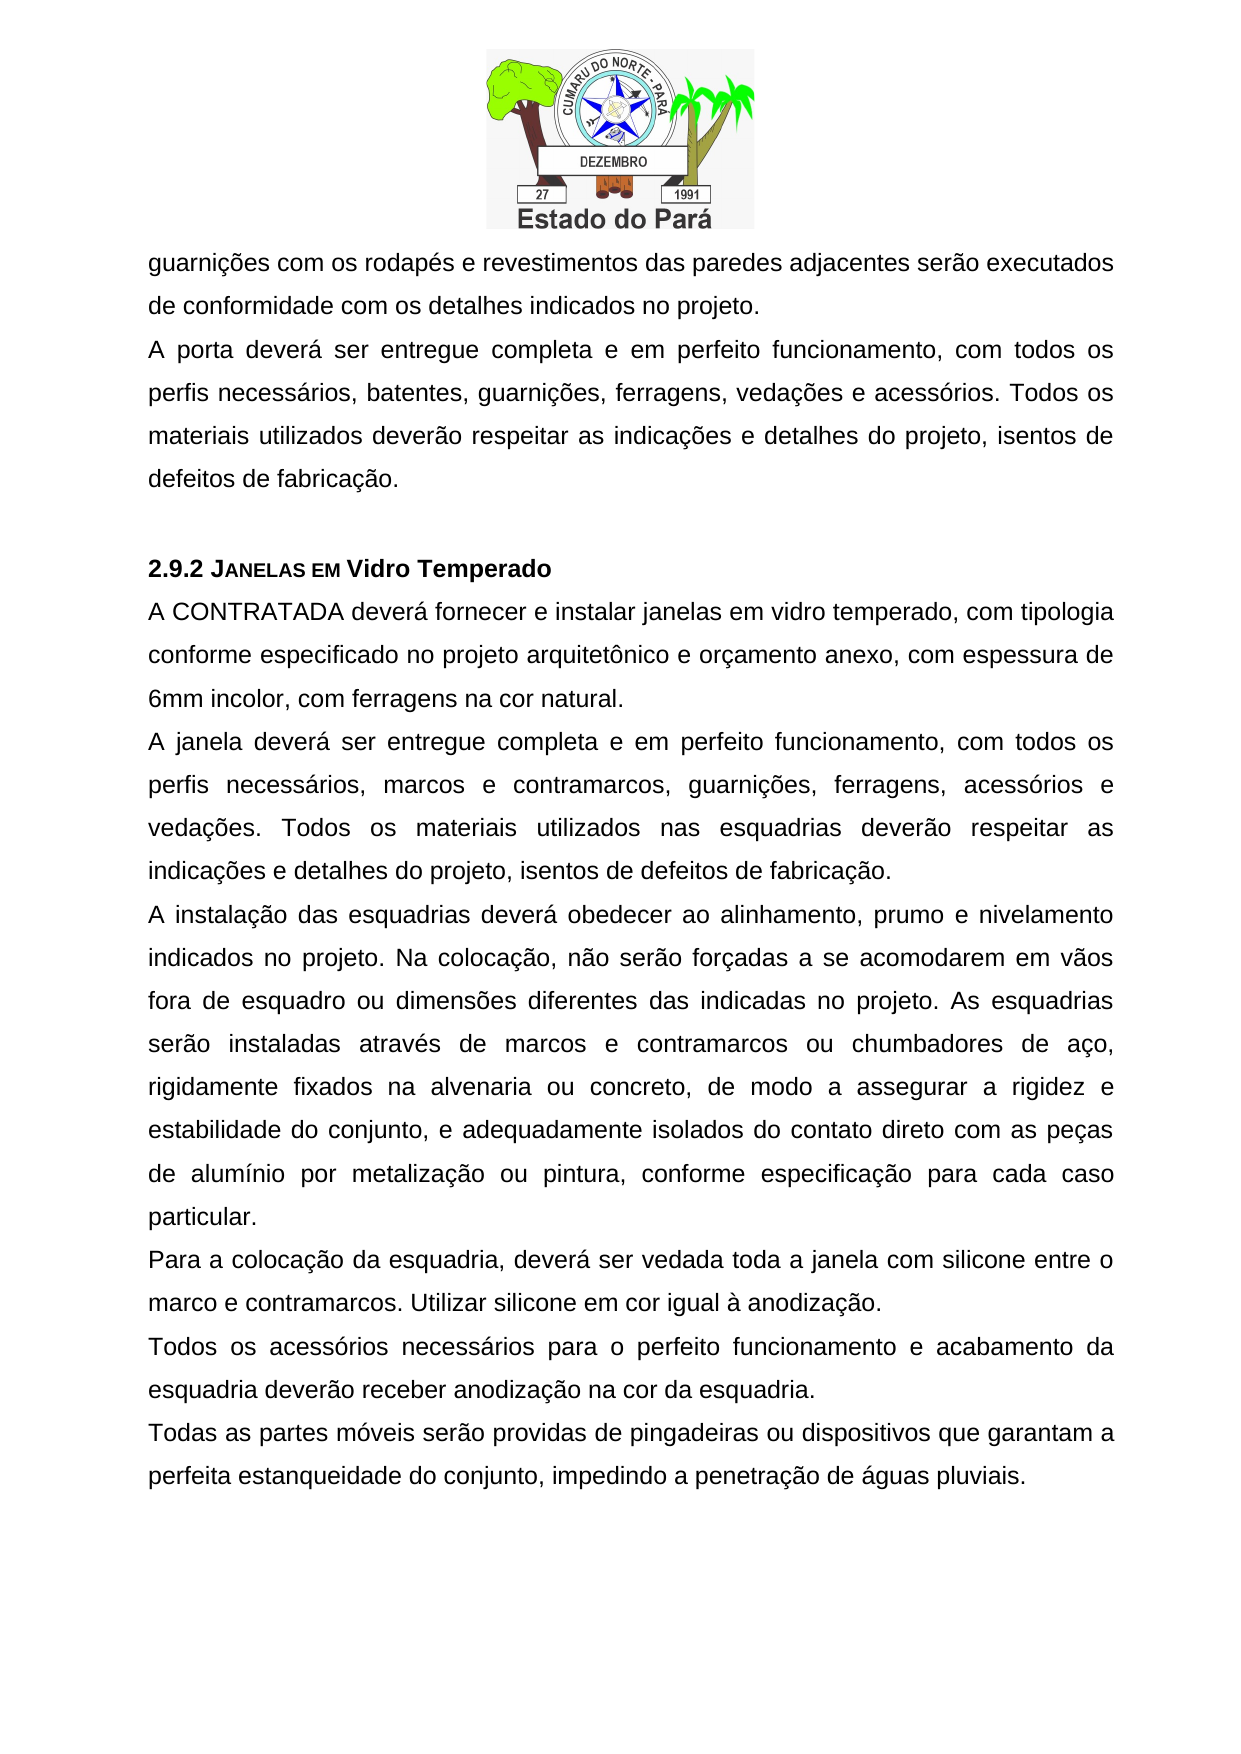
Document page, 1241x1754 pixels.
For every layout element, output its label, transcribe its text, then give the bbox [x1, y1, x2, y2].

text Todos os acessórios necessários para o perfeito funcionamento e acabamento da esquadria deverão receber anodização na cor da esquadria. [148, 1332, 1116, 1403]
subtitle 2.9.2 JANELAS EM Vidro Temperado [148, 554, 1116, 582]
text A janela deverá ser entregue completa e em perfeito funcionamento, com todos os perfis necessários, marcos e contramarcos, guarnições, ferragens, acessórios e vedações. Todos os materiais utilizados nas esquadrias deverão respeitar as indicações e detalhes do projeto, isentos de defeitos de fabricação. [148, 727, 1116, 885]
picture [486, 49, 755, 229]
text A CONTRATADA deverá fornecer e instalar janelas em vidro temperado, com tipologia conforme especificado no projeto arquitetônico e orçamento anexo, com espessura de 6mm incolor, com ferragens na cor natural. [148, 597, 1116, 712]
text Todas as partes móveis serão providas de pingadeiras ou dispositivos que garantam a perfeita estanqueidade do conjunto, impedindo a penetração de águas pluviais. [148, 1418, 1116, 1490]
text Para a colocação da esquadria, deverá ser vedada toda a janela com silicone entre o marco e contramarcos. Utilizar silicone em cor igual à anodização. [148, 1245, 1116, 1317]
text A instalação das esquadrias deverá obedecer ao alinhamento, prumo e nivelamento indicados no projeto. Na colocação, não serão forçadas a se acomodarem em vãos fora de esquadro ou dimensões diferentes das indicadas no projeto. As esquadrias serão instaladas através de marcos e contramarcos ou chumbadores de aço, rigidamente fixados na alvenaria ou concreto, de modo a assegurar a rigidez e estabilidade do conjunto, e adequadamente isolados do contato direto com as peças de alumínio por metalização ou pintura, conforme especificação para cada caso particular. [148, 900, 1116, 1230]
text A porta deverá ser entregue completa e em perfeito funcionamento, com todos os perfis necessários, batentes, guarnições, ferragens, vedações e acessórios. Todos os materiais utilizados deverão respeitar as indicações e detalhes do projeto, isentos de defeitos de fabricação. [148, 334, 1116, 493]
